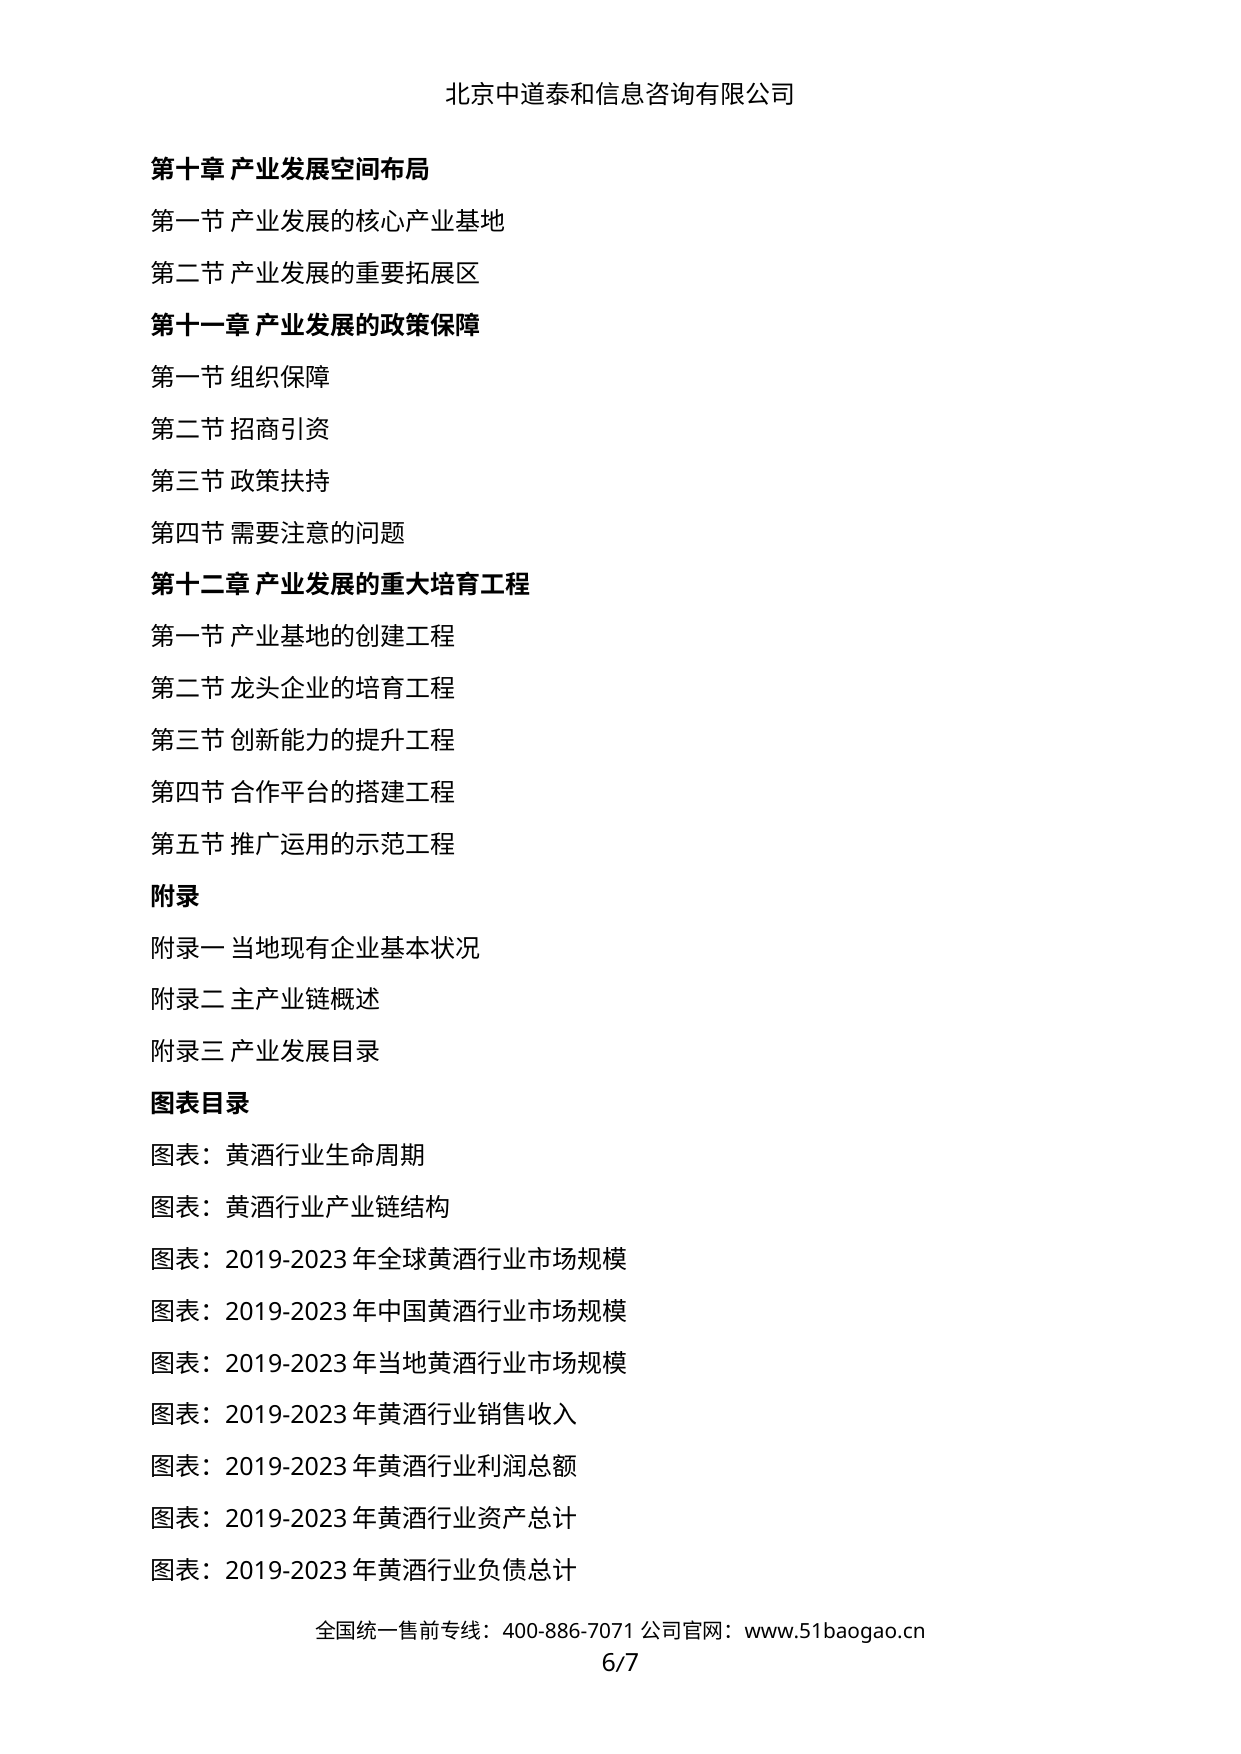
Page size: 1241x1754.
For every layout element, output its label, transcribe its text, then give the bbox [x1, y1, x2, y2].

text 第十一章 产业发展的政策保障 [150, 306, 1090, 342]
text 附录 [150, 876, 1090, 912]
text 图表：2019-2023年全球黄酒行业市场规模 [150, 1239, 1090, 1276]
text 第五节 推广运用的示范工程 [150, 824, 1090, 861]
text 第十二章 产业发展的重大培育工程 [150, 565, 1090, 601]
text 图表：2019-2023年黄酒行业资产总计 [150, 1499, 1090, 1535]
text 图表：2019-2023年中国黄酒行业市场规模 [150, 1291, 1090, 1327]
text 图表：黄酒行业产业链结构 [150, 1187, 1090, 1224]
text 附录二 主产业链概述 [150, 980, 1090, 1016]
text 第二节 产业发展的重要拓展区 [150, 254, 1090, 290]
text 第四节 合作平台的搭建工程 [150, 772, 1090, 809]
text 第一节 组织保障 [150, 357, 1090, 394]
text 第二节 招商引资 [150, 409, 1090, 446]
text 图表：2019-2023年黄酒行业负债总计 [150, 1551, 1090, 1587]
text 图表：2019-2023年当地黄酒行业市场规模 [150, 1343, 1090, 1379]
text 图表目录 [150, 1084, 1090, 1120]
text 第二节 龙头企业的培育工程 [150, 669, 1090, 705]
text 第十章 产业发展空间布局 [150, 150, 1090, 186]
text 第一节 产业基地的创建工程 [150, 617, 1090, 653]
text 图表：黄酒行业生命周期 [150, 1136, 1090, 1172]
text 附录三 产业发展目录 [150, 1032, 1090, 1068]
text 第四节 需要注意的问题 [150, 513, 1090, 549]
text 图表：2019-2023年黄酒行业销售收入 [150, 1395, 1090, 1431]
text 第一节 产业发展的核心产业基地 [150, 202, 1090, 238]
text 附录一 当地现有企业基本状况 [150, 928, 1090, 964]
text 图表：2019-2023年黄酒行业利润总额 [150, 1447, 1090, 1483]
text 第三节 政策扶持 [150, 461, 1090, 497]
text 第三节 创新能力的提升工程 [150, 721, 1090, 757]
